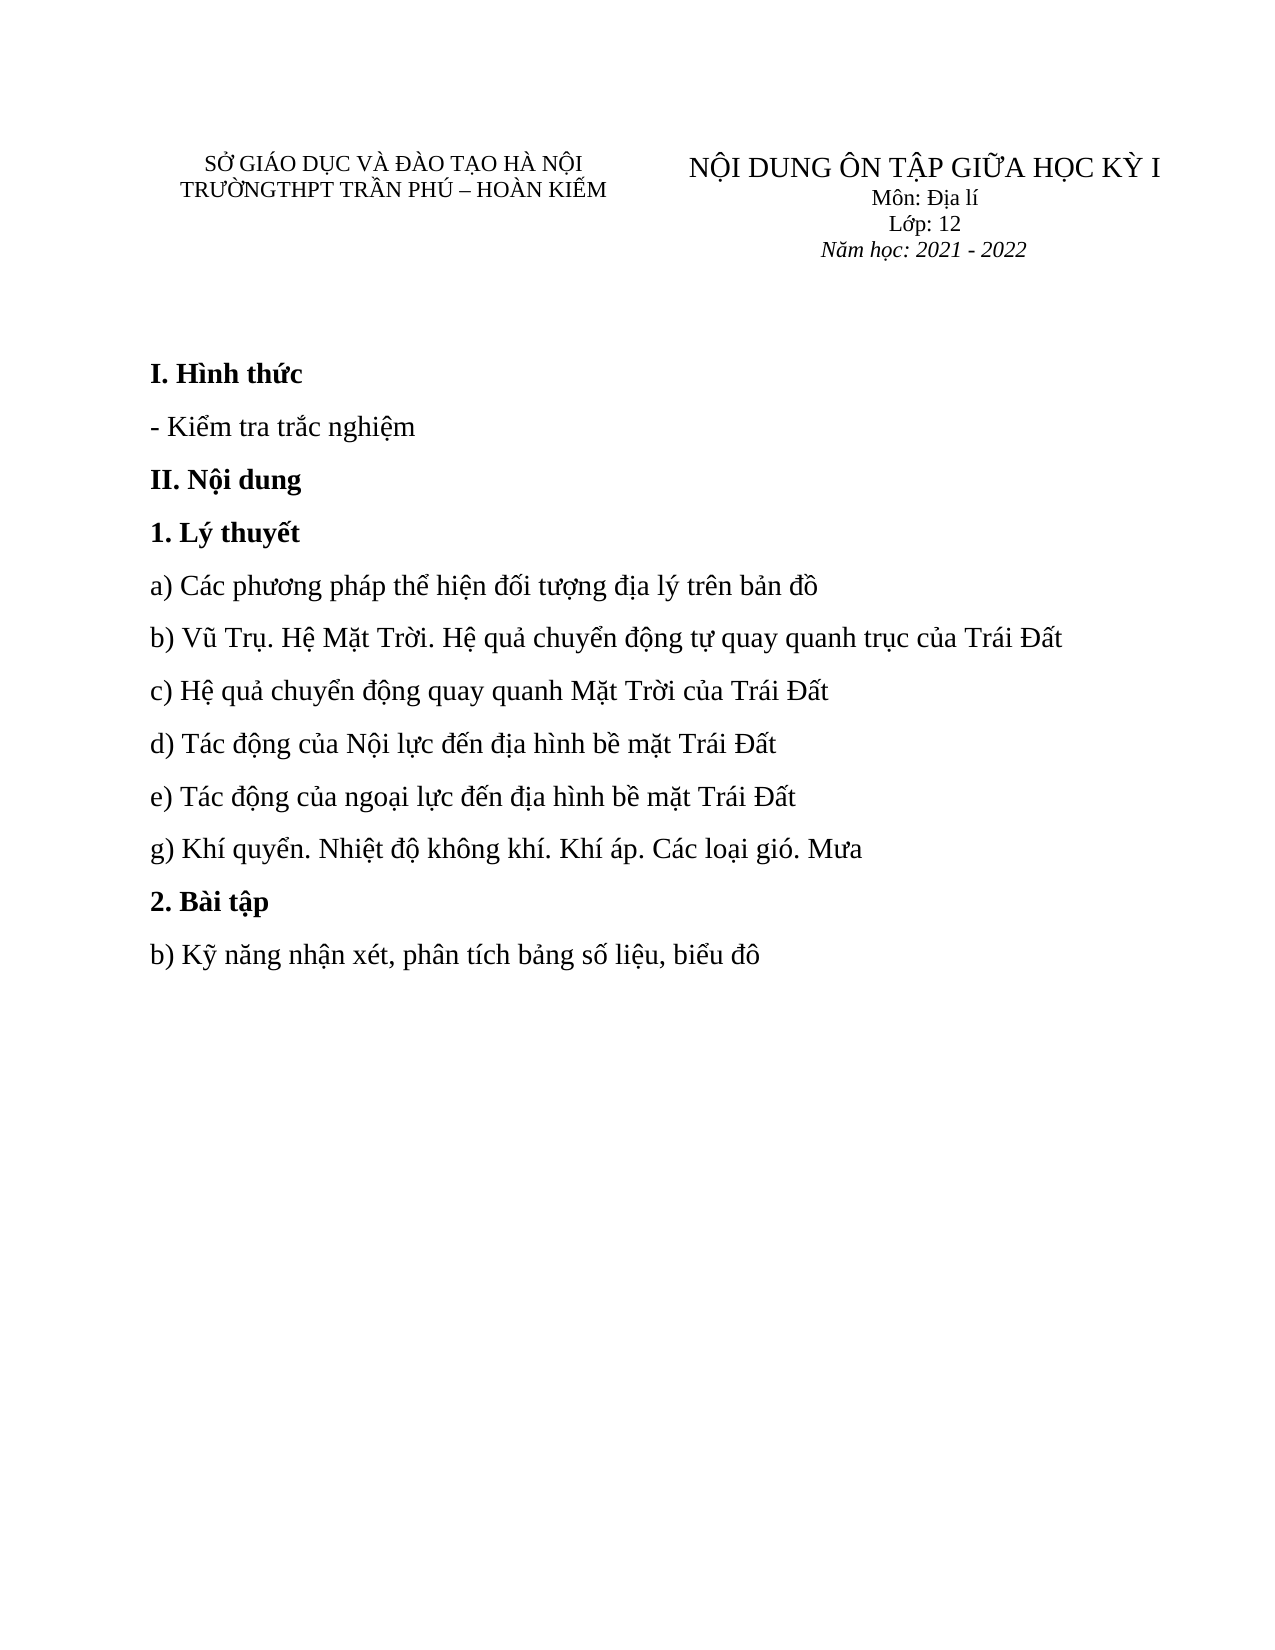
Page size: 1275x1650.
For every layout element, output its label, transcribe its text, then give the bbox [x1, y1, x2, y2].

text d) Tác động của Nội lực đến địa hình bề mặt Trái Đất [150, 726, 1125, 759]
text b) Kỹ năng nhận xét, phân tích bảng số liệu, biểu đô [150, 937, 1125, 971]
text g) Khí quyển. Nhiệt độ không khí. Khí áp. Các loại gió. Mưa [150, 832, 1125, 865]
text a) Các phương pháp thể hiện đối tượng địa lý trên bản đồ [150, 568, 1125, 601]
text c) Hệ quả chuyển động quay quanh Mặt Trời của Trái Đất [150, 673, 1125, 707]
text II. Nội dung [150, 462, 1125, 496]
text e) Tác động của ngoại lực đến địa hình bề mặt Trái Đất [150, 779, 1125, 812]
text 1. Lý thuyết [150, 515, 1125, 548]
table_header NỘI DUNG ÔN TẬP GIỮA HỌC KỲ I Môn: Địa lí Lớp: 12 Năm học: 2021 - 2022 [637, 150, 1213, 263]
text I. Hình thức [150, 356, 1125, 390]
table_header SỞ GIÁO DỤC VÀ ĐÀO TẠO HÀ NỘI TRƯỜNGTHPT TRẦN PHÚ – HOÀN KIẾM [150, 150, 637, 263]
text b) Vũ Trụ. Hệ Mặt Trời. Hệ quả chuyển động tự quay quanh trục của Trái Đất [150, 620, 1125, 654]
text 2. Bài tập [150, 884, 1125, 918]
text - Kiểm tra trắc nghiệm [150, 409, 1125, 443]
